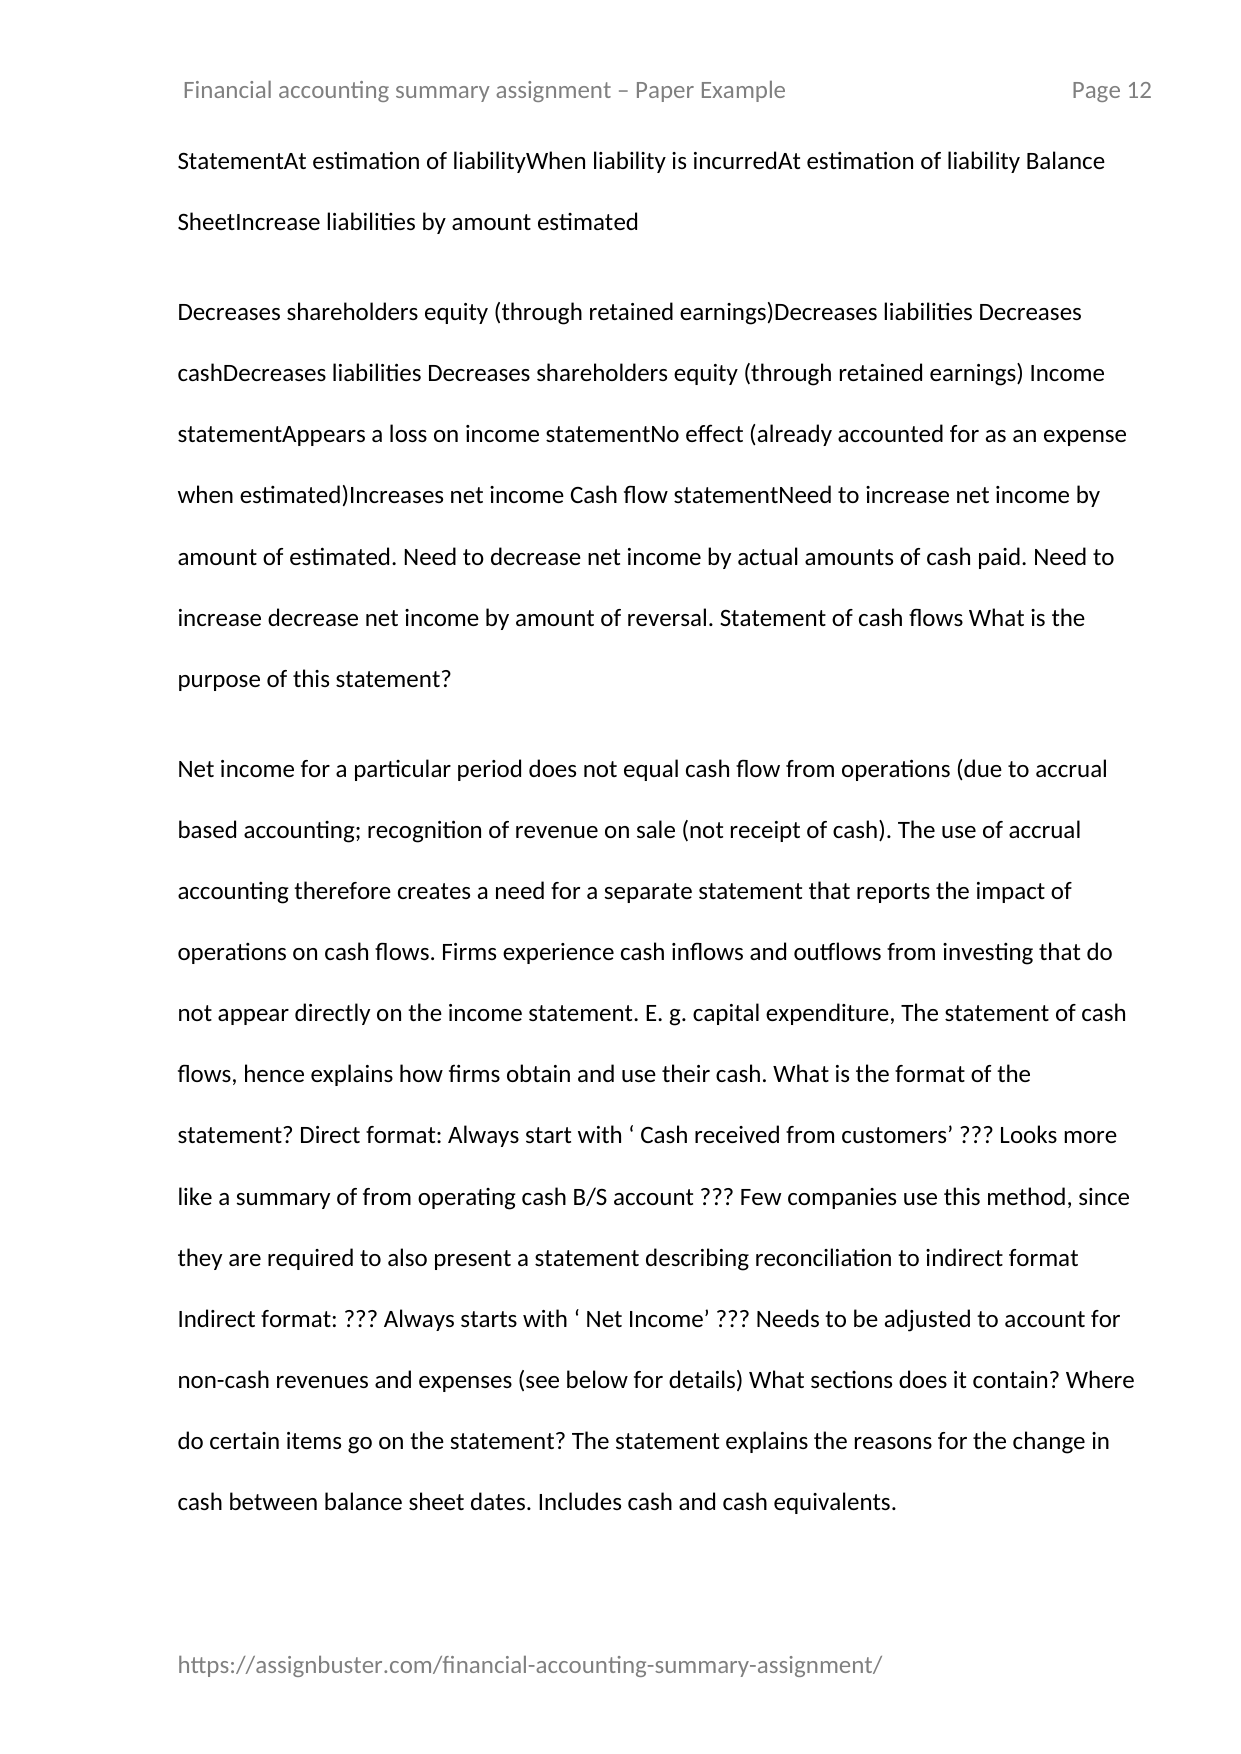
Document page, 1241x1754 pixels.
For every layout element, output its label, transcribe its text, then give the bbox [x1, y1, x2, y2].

text Decreases shareholders equity (through retained earnings)Decreases liabilities Decreases cashDecreases liabilities Decreases shareholders equity (through retained earnings) Income statementAppears a loss on income statementNo effect (already accounted for as an expense when estimated)Increases net income Cash flow statementNeed to increase net income by amount of estimated. Need to decrease net income by actual amounts of cash paid. Need to increase decrease net income by amount of reversal. Statement of cash flows What is the purpose of this statement? [177, 297, 1152, 693]
text Net income for a particular period does not equal cash flow from operations (due to accrual based accounting; recognition of revenue on sale (not receipt of cash). The use of accrual accounting therefore creates a need for a separate statement that reports the impact of operations on cash flows. Firms experience cash inflows and outflows from investing that do not appear directly on the income statement. E. g. capital expenditure, The statement of cash flows, hence explains how firms obtain and use their cash. What is the format of the statement? Direct format: Always start with ‘ Cash received from customers’ ??? Looks more like a summary of from operating cash B/S account ??? Few companies use this method, since they are required to also present a statement describing reconciliation to indirect format Indirect format: ??? Always starts with ‘ Net Income’ ??? Needs to be adjusted to account for non-cash revenues and expenses (see below for details) What sections does it contain? Where do certain items go on the statement? The statement explains the reasons for the change in cash between balance sheet dates. Includes cash and cash equivalents. [177, 753, 1152, 1516]
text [177, 145, 1152, 237]
